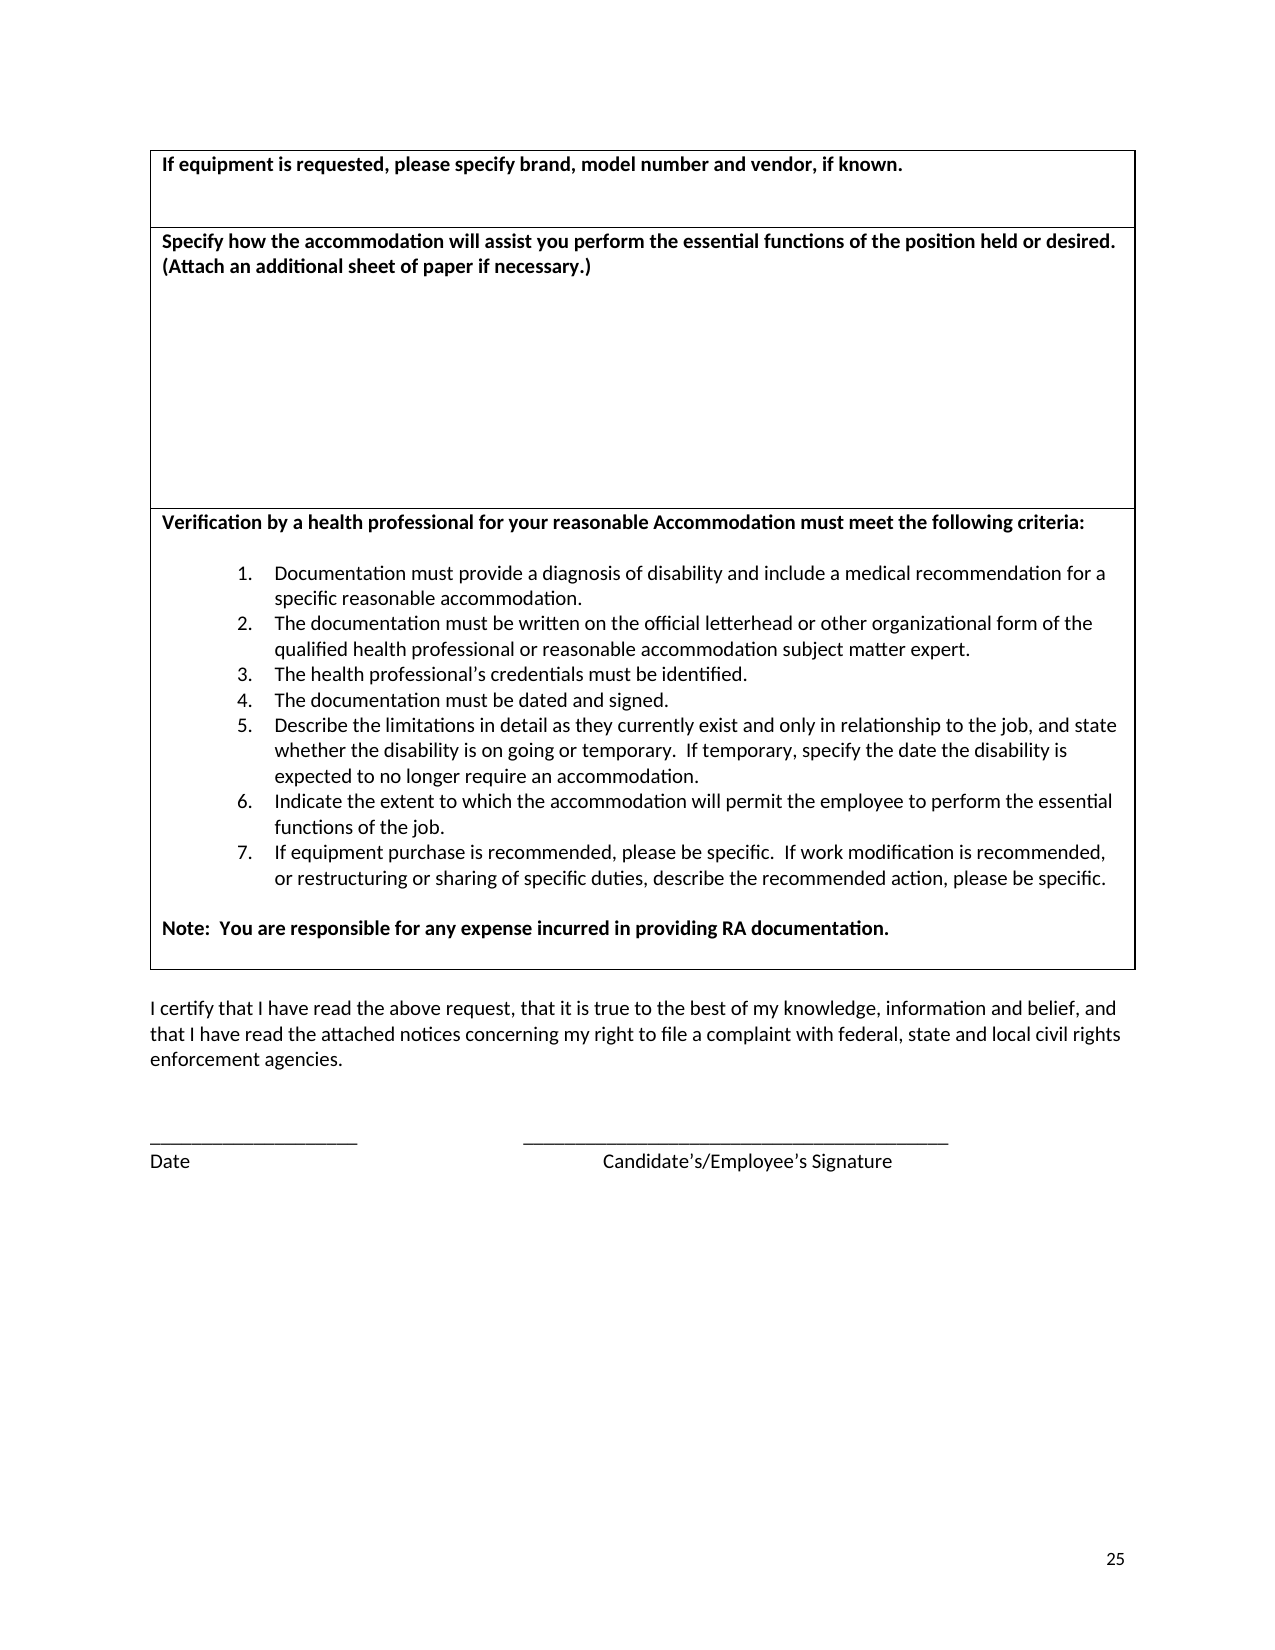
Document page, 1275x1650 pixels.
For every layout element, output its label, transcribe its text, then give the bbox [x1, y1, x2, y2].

text I certify that I have read the above request, that it is true to the best of my knowledge, information and belief, and that I have read the attached notices concerning my right to file a complaint with federal, state and local civil rights enforcement agencies. [150, 996, 1125, 1072]
table_cell If equipment is requested, please specify brand, model number and vendor, if known. [151, 151, 1134, 227]
text ____________________ _________________________________________ [150, 1123, 1125, 1148]
table_cell Specify how the accommodation will assist you perform the essential functions of the position held or desired. (Attach an additional sheet of paper if necessary.) [151, 228, 1134, 508]
text Date Candidate’s/Employee’s Signature [150, 1148, 1125, 1173]
table_cell Verification by a health professional for your reasonable Accommodation must meet the following criteria: Documentation must provide a diagnosis of disability and include a medical recommendation for a specific reasonable accommodation. The documentation must be written on the official letterhead or other organizational form of the qualified health professional or reasonable accommodation subject matter expert. The health professional’s credentials must be identified. The documentation must be dated and signed. Describe the limitations in detail as they currently exist and only in relationship to the job, and state whether the disability is on going or temporary. If temporary, specify the date the disability is expected to no longer require an accommodation. Indicate the extent to which the accommodation will permit the employee to perform the essential functions of the job. If equipment purchase is recommended, please be specific. If work modification is recommended, or restructuring or sharing of specific duties, describe the recommended action, please be specific. Note: You are responsible for any expense incurred in providing RA documentation. [151, 509, 1134, 969]
